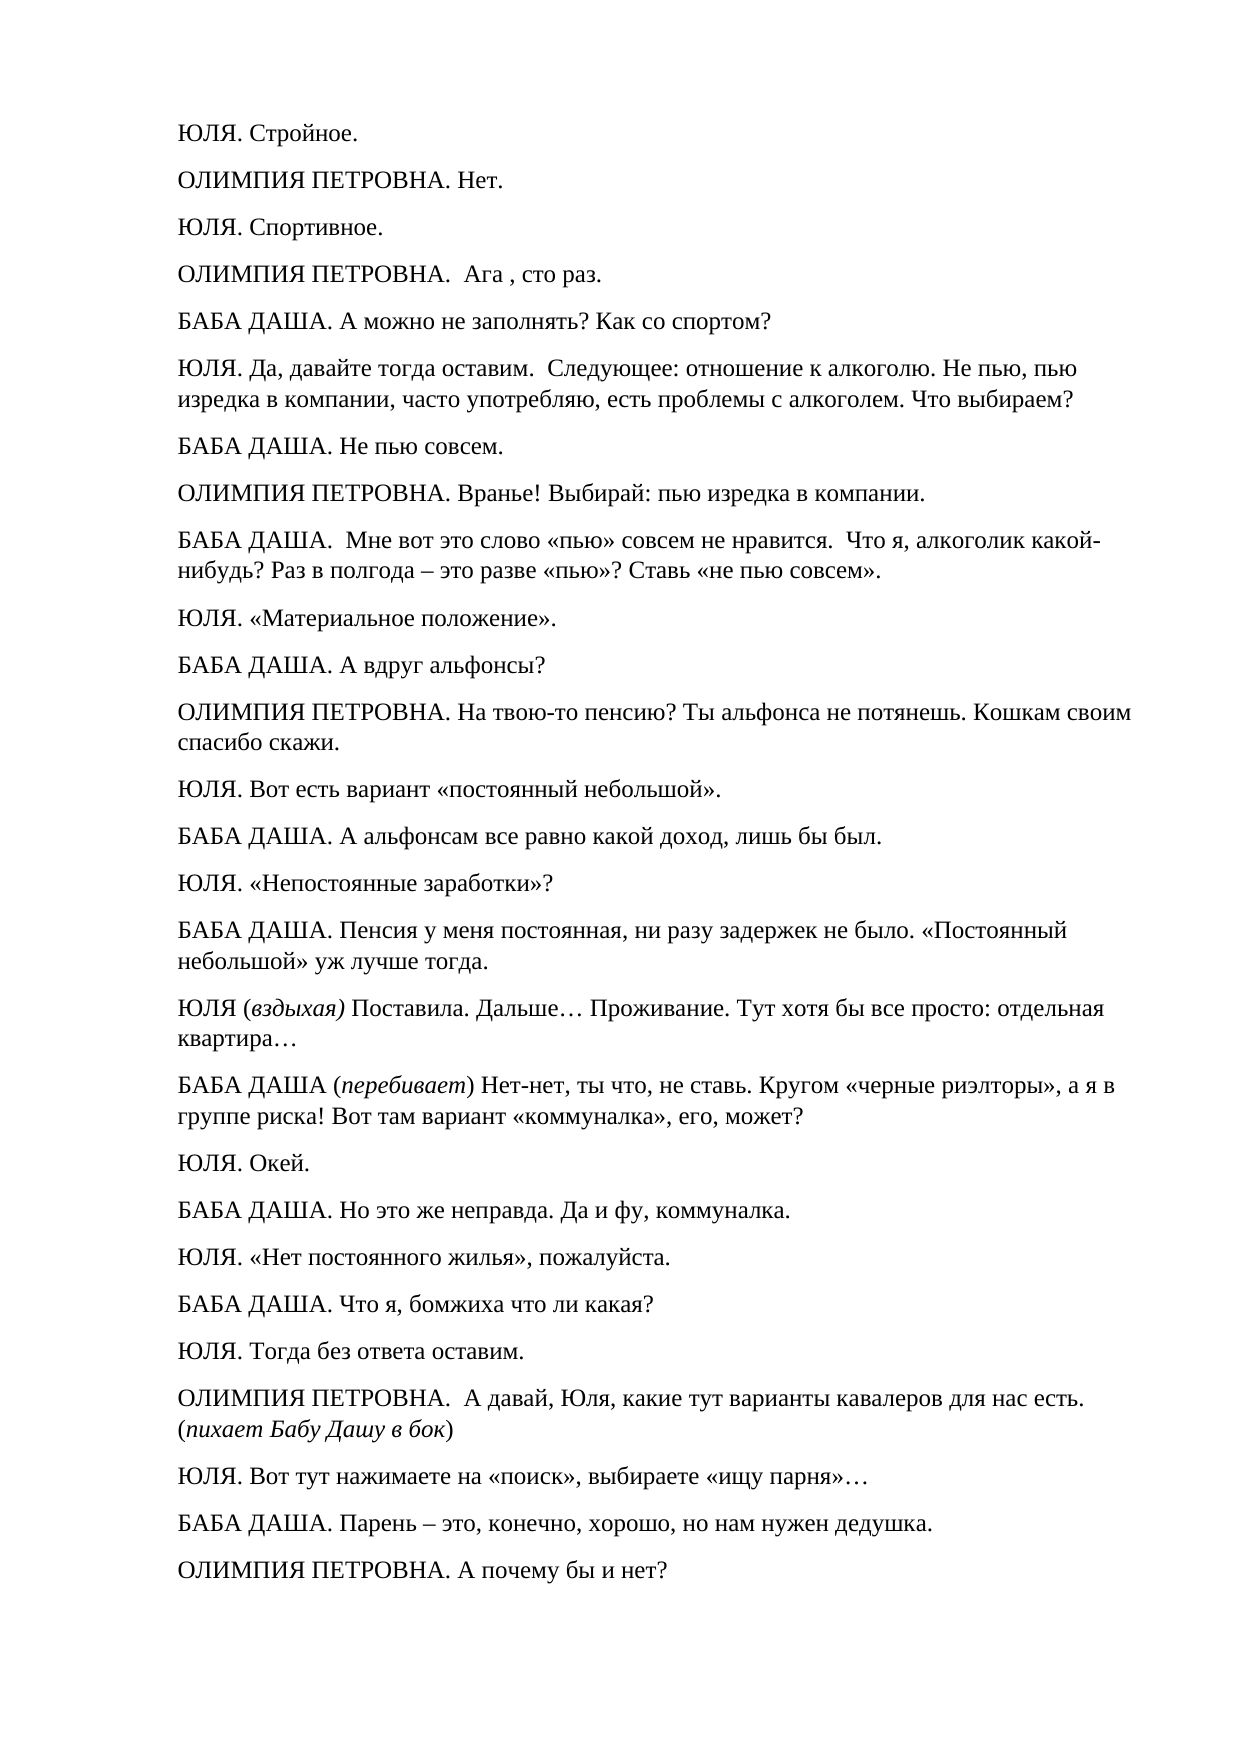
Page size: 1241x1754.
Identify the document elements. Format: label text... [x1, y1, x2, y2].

text ЮЛЯ. Стройное. [177, 118, 1152, 147]
text ОЛИМПИЯ ПЕТРОВНА. А почему бы и нет? [177, 1555, 1152, 1584]
text БАБА ДАША. А вдруг альфонсы? [177, 650, 1152, 678]
text ОЛИМПИЯ ПЕТРОВНА. Нет. [177, 165, 1152, 194]
text БАБА ДАША. Но это же неправда. Да и фу, коммуналка. [177, 1195, 1152, 1224]
text БАБА ДАША. Не пью совсем. [177, 431, 1152, 460]
text ОЛИМПИЯ ПЕТРОВНА. На твою-то пенсию? Ты альфонса не потянешь. Кошкам своим спасибо скажи. [177, 697, 1152, 756]
text БАБА ДАША. Что я, бомжиха что ли какая? [177, 1289, 1152, 1318]
text БАБА ДАША. Парень – это, конечно, хорошо, но нам нужен дедушка. [177, 1508, 1152, 1537]
text ОЛИМПИЯ ПЕТРОВНА. Ага , сто раз. [177, 259, 1152, 288]
text БАБА ДАША. А альфонсам все равно какой доход, лишь бы был. [177, 821, 1152, 850]
text БАБА ДАША (перебивает) Нет-нет, ты что, не ставь. Кругом «черные риэлторы», а я в группе риска! Вот там вариант «коммуналка», его, может? [177, 1071, 1152, 1130]
text ЮЛЯ. Окей. [177, 1148, 1152, 1177]
text ЮЛЯ (вздыхая) Поставила. Дальше… Проживание. Тут хотя бы все просто: отдельная квартира… [177, 993, 1152, 1052]
text ЮЛЯ. Тогда без ответа оставим. [177, 1336, 1152, 1365]
text ЮЛЯ. Спортивное. [177, 212, 1152, 241]
text ЮЛЯ. Вот тут нажимаете на «поиск», выбираете «ищу парня»… [177, 1461, 1152, 1490]
text ЮЛЯ. «Материальное положение». [177, 603, 1152, 631]
text ЮЛЯ. «Непостоянные заработки»? [177, 868, 1152, 897]
text ЮЛЯ. «Нет постоянного жилья», пожалуйста. [177, 1242, 1152, 1271]
text БАБА ДАША. А можно не заполнять? Как со спортом? [177, 306, 1152, 335]
text БАБА ДАША. Пенсия у меня постоянная, ни разу задержек не было. «Постоянный небольшой» уж лучше тогда. [177, 916, 1152, 975]
text ОЛИМПИЯ ПЕТРОВНА. Вранье! Выбирай: пью изредка в компании. [177, 478, 1152, 507]
text БАБА ДАША. Мне вот это слово «пью» совсем не нравится. Что я, алкоголик какой-нибудь? Раз в полгода – это разве «пью»? Ставь «не пью совсем». [177, 525, 1152, 584]
text ЮЛЯ. Да, давайте тогда оставим. Следующее: отношение к алкоголю. Не пью, пью изредка в компании, часто употребляю, есть проблемы с алкоголем. Что выбираем? [177, 353, 1152, 413]
text ОЛИМПИЯ ПЕТРОВНА. А давай, Юля, какие тут варианты кавалеров для нас есть. (пихает Бабу Дашу в бок) [177, 1383, 1152, 1443]
text ЮЛЯ. Вот есть вариант «постоянный небольшой». [177, 774, 1152, 803]
